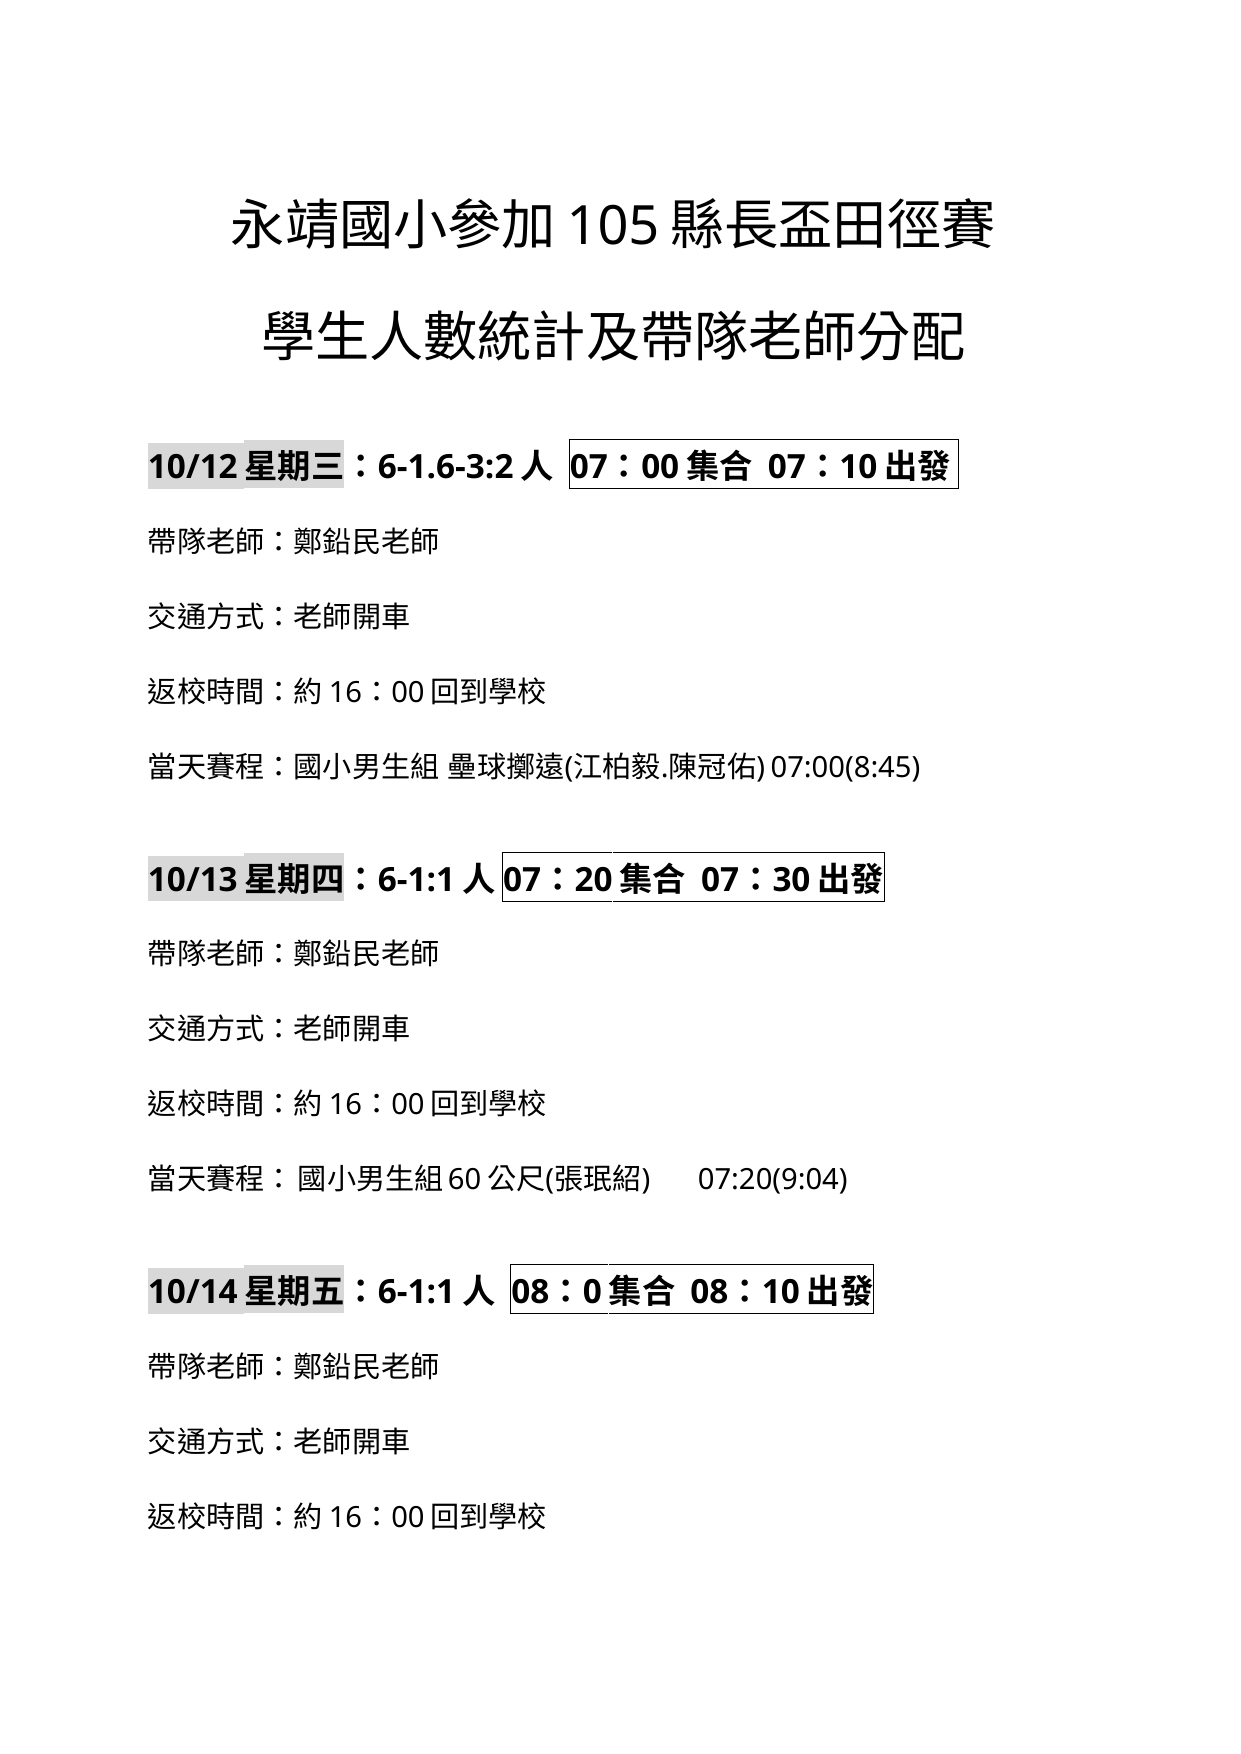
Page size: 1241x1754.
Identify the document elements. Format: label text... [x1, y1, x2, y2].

text 交通方式：老師開車 [148, 577, 1078, 652]
text 帶隊老師：鄭鉛民老師 [148, 502, 1078, 577]
text 10/13星期四：6-1:1人07：20集合 07：30出發 [148, 839, 1078, 914]
text 永靖國小參加105縣長盃田徑賽 [148, 164, 1078, 277]
text 帶隊老師：鄭鉛民老師 [148, 1327, 1078, 1402]
text 交通方式：老師開車 [148, 1402, 1078, 1477]
text 返校時間：約16：00回到學校 [148, 1477, 1078, 1552]
text 10/14星期五：6-1:1人 08：0集合 08：10出發 [148, 1252, 1078, 1327]
text 帶隊老師：鄭鉛民老師 [148, 914, 1078, 989]
text 學生人數統計及帶隊老師分配 [148, 277, 1078, 389]
text 返校時間：約16：00回到學校 [148, 652, 1078, 727]
text 當天賽程： 國小男生組 60公尺(張珉紹) 07:20(9:04) [148, 1139, 1078, 1214]
text 當天賽程：國小男生組 壘球擲遠(江柏毅.陳冠佑) 07:00(8:45) [148, 727, 1078, 802]
text 交通方式：老師開車 [148, 989, 1078, 1064]
text 10/12星期三：6-1.6-3:2人 07：00集合 07：10出發 [148, 427, 1078, 502]
text 返校時間：約16：00回到學校 [148, 1064, 1078, 1139]
